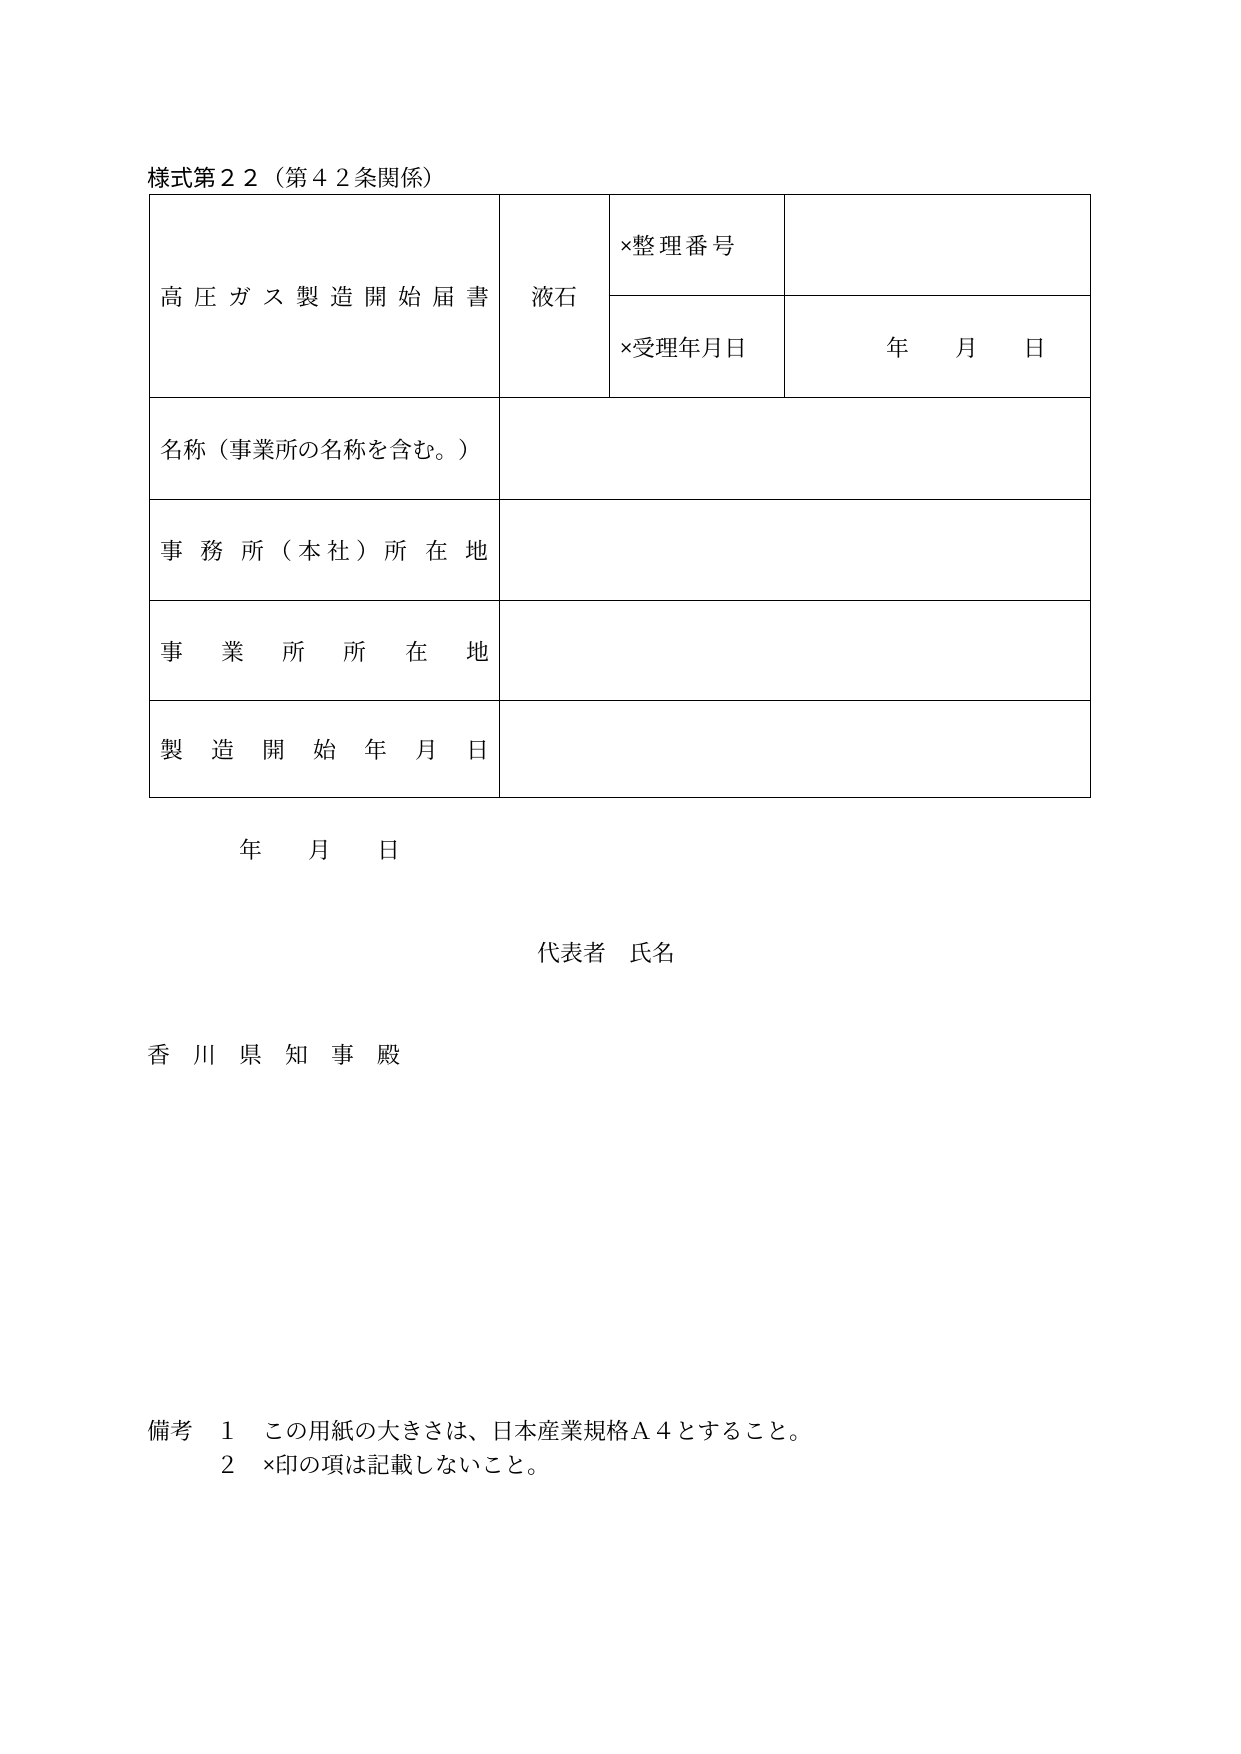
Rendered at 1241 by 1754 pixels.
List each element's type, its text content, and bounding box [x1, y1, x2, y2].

table_cell 事 業 所 所 在 地 [150, 601, 499, 699]
table_cell [500, 398, 1090, 498]
table_cell 事 務 所（本社）所 在 地 [150, 500, 499, 600]
text 年 月 日 [148, 832, 1092, 866]
table_header 高圧ガス製造開始届書 [150, 195, 499, 397]
text ２ ×印の項は記載しないこと。 [148, 1447, 1092, 1481]
table_cell 年 月 日 [785, 296, 1090, 397]
table_header ×整理番号 [610, 195, 784, 295]
table_header 液石 [500, 195, 609, 397]
table_cell [500, 601, 1090, 699]
table_cell [500, 701, 1090, 797]
table_cell 名称（事業所の名称を含む。） [150, 398, 499, 498]
text 様式第２２（第４２条関係） [148, 159, 1092, 194]
table_cell ×受理年月日 [610, 296, 784, 397]
text 代表者 氏名 [148, 934, 1092, 968]
table_cell [500, 500, 1090, 600]
table_header [785, 195, 1090, 295]
table_cell 製 造 開 始 年 月 日 [150, 701, 499, 797]
text 備考 １ この用紙の大きさは、日本産業規格Ａ４とすること。 [148, 1413, 1092, 1447]
text 香 川 県 知 事 殿 [148, 1037, 1092, 1071]
